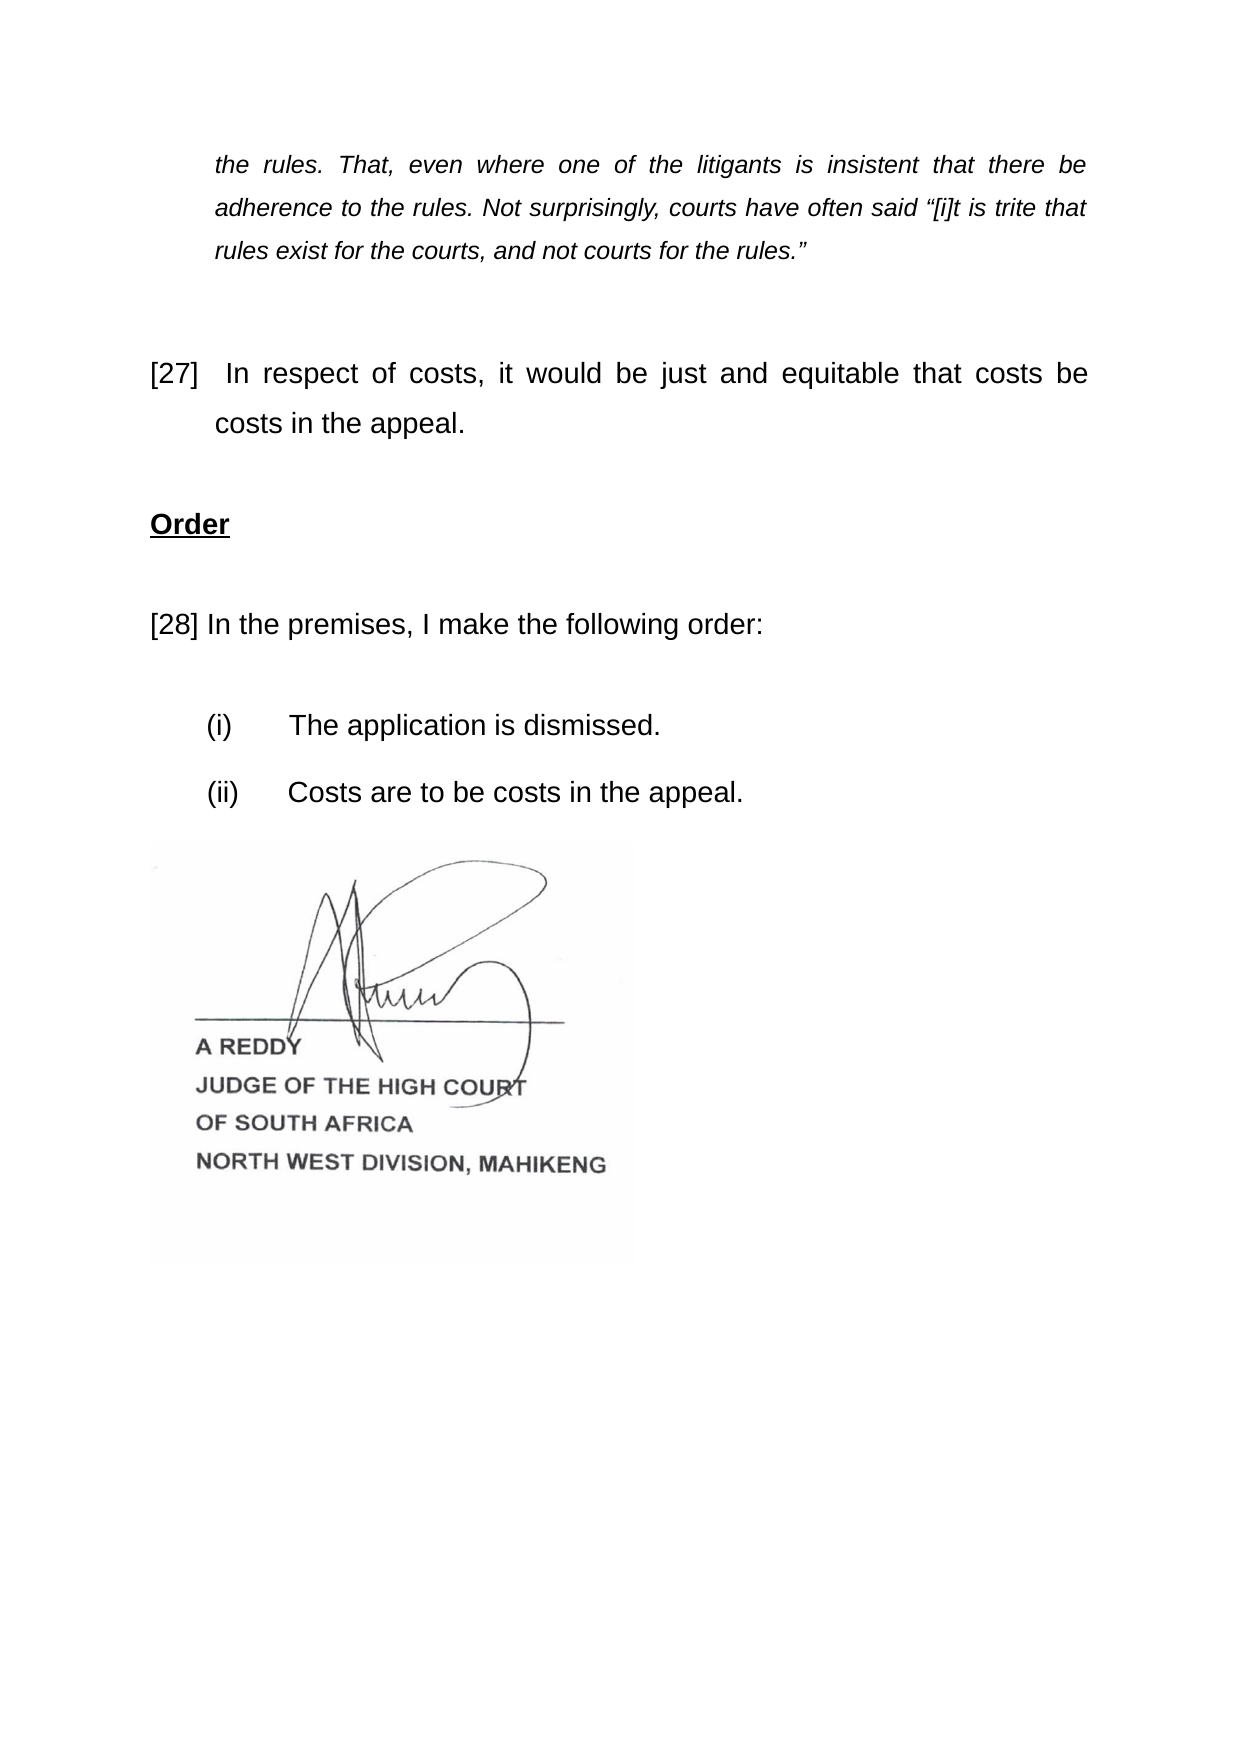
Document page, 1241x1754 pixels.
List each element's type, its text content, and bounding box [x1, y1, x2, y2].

text [27] In respect of costs, it would be just and equitable that costs be costs in the appeal. [150, 356, 1090, 440]
text (i) The application is dismissed. [206, 708, 1090, 742]
text (ii) Costs are to be costs in the appeal. [150, 775, 1090, 808]
text [28] In the premises, I make the following order: [150, 607, 1090, 641]
picture [150, 842, 636, 1266]
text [214, 150, 1090, 265]
text Order [150, 507, 1090, 540]
